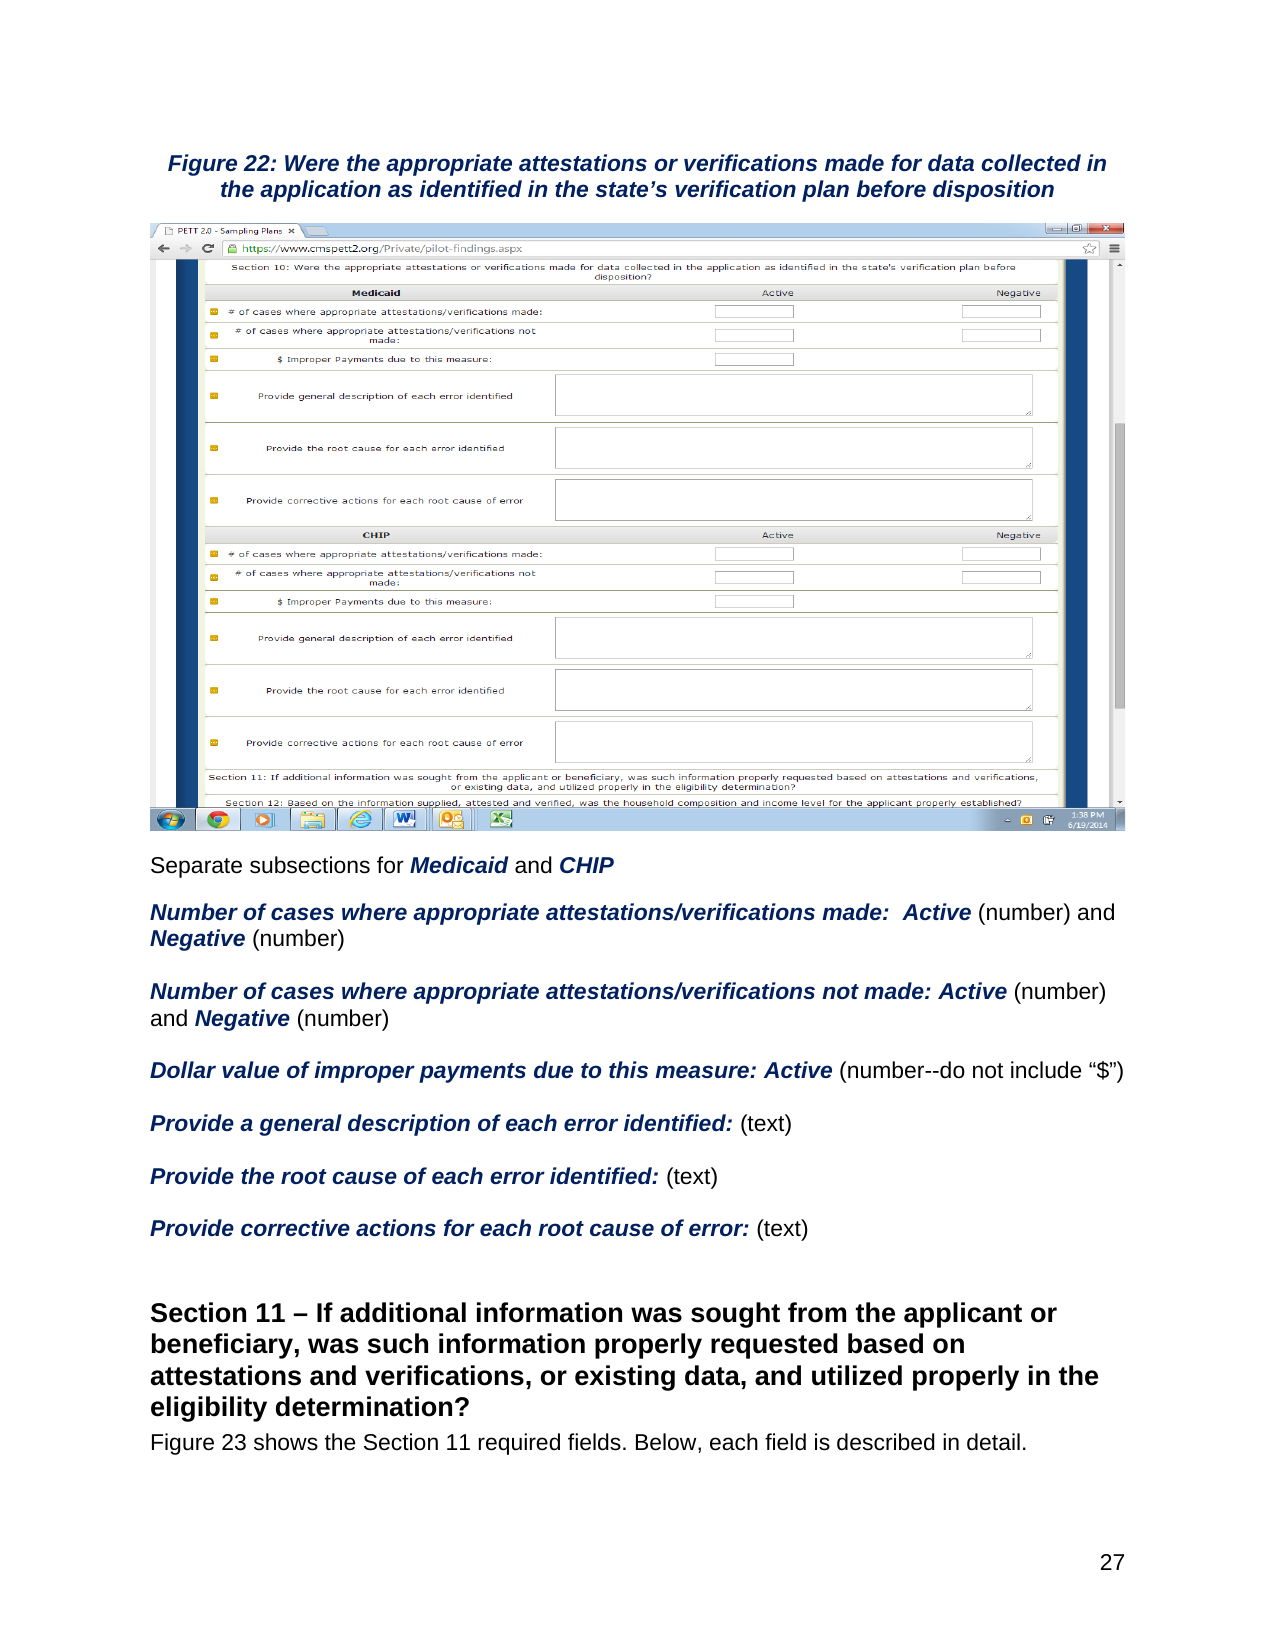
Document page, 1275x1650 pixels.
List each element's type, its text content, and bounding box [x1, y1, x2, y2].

text Provide a general description of each error identified: (text) [150, 1110, 1125, 1136]
text Provide corrective actions for each root cause of error: (text) [150, 1215, 1125, 1242]
text Provide the root cause of each error identified: (text) [150, 1163, 1125, 1189]
text Dollar value of improper payments due to this measure: Active (number--do not include “$”) [150, 1057, 1125, 1083]
picture [150, 223, 1125, 831]
text Number of cases where appropriate attestations/verifications not made: Active (number) and Negative (number) [150, 978, 1125, 1031]
subtitle Section 11 – If additional information was sought from the applicant or beneficiary, was such information properly requested based on attestations and verifications, or existing data, and utilized properly in the eligibility determination? [150, 1297, 1125, 1422]
text Separate subsections for Medicaid and CHIP [150, 852, 1125, 878]
text Figure 22: Were the appropriate attestations or verifications made for data collected in the application as identified in the state’s verification plan before disposition [150, 150, 1125, 203]
text Figure 23 shows the Section 11 required fields. Below, each field is described in detail. [150, 1428, 1125, 1455]
text Number of cases where appropriate attestations/verifications made: Active (number) and Negative (number) [150, 899, 1125, 952]
